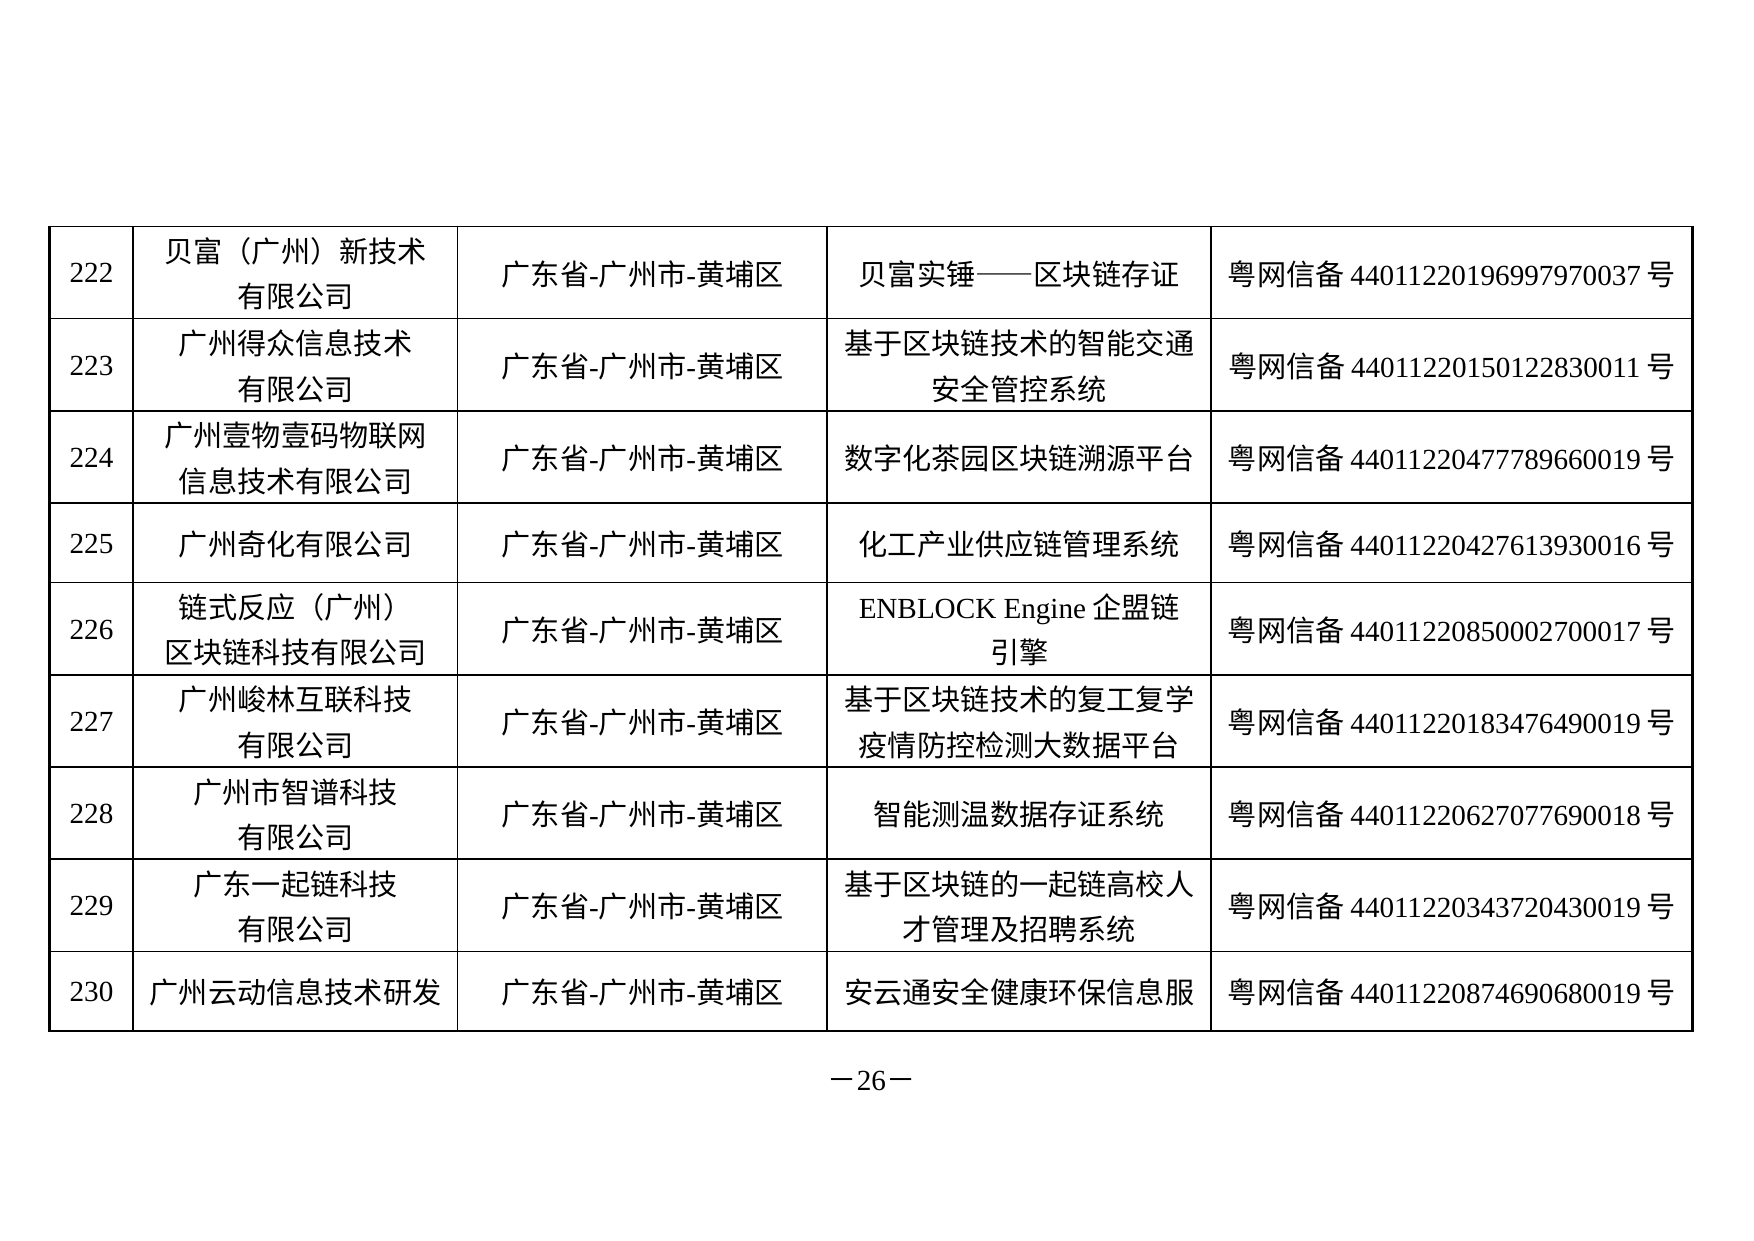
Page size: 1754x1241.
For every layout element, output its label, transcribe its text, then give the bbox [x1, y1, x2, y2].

table_cell 链式反应（广州） 区块链科技有限公司 [134, 583, 457, 674]
table_cell 粤网信备44011220183476490019号 [1212, 676, 1691, 766]
table_cell 广东省-广州市-黄埔区 [458, 952, 826, 1030]
table_cell 粤网信备44011220850002700017号 [1212, 583, 1691, 674]
table_cell [51, 412, 132, 502]
table_cell 基于区块链的一起链高校人才管理及招聘系统 [828, 860, 1210, 951]
table_cell [51, 504, 132, 582]
table_cell [51, 583, 132, 674]
table_cell 广东省-广州市-黄埔区 [458, 227, 826, 318]
table_cell [51, 227, 132, 318]
table_cell 广州云动信息技术研发有限公司 [134, 952, 457, 1030]
table_cell [51, 676, 132, 766]
table_cell 广东省-广州市-黄埔区 [458, 676, 826, 766]
table_cell [51, 319, 132, 410]
table_cell 广东省-广州市-黄埔区 [458, 319, 826, 410]
table_cell 广州峻林互联科技 有限公司 [134, 676, 457, 766]
table_cell 广东省-广州市-黄埔区 [458, 412, 826, 502]
table_cell 广东省-广州市-黄埔区 [458, 504, 826, 582]
table_cell 粤网信备44011220150122830011号 [1212, 319, 1691, 410]
table_cell 粤网信备44011220196997970037号 [1212, 227, 1691, 318]
table_cell 广东省-广州市-黄埔区 [458, 583, 826, 674]
table_cell 粤网信备44011220427613930016号 [1212, 504, 1691, 582]
table_cell [51, 860, 132, 951]
table_cell 广州得众信息技术 有限公司 [134, 319, 457, 410]
table_cell 广东一起链科技 有限公司 [134, 860, 457, 951]
table_cell [51, 768, 132, 858]
table_cell 广州奇化有限公司 [134, 504, 457, 582]
table_cell 粤网信备44011220627077690018号 [1212, 768, 1691, 858]
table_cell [1212, 952, 1691, 1030]
table_cell ENBLOCK Engine企盟链 引擎 [828, 583, 1210, 674]
table_cell 广州壹物壹码物联网 信息技术有限公司 [134, 412, 457, 502]
table_cell 粤网信备44011220343720430019号 [1212, 860, 1691, 951]
table_cell 粤网信备44011220477789660019号 [1212, 412, 1691, 502]
table_cell 贝富实锤——区块链存证 [828, 227, 1210, 318]
table_cell 安云通安全健康环保信息服务平台 [828, 952, 1210, 1030]
table_cell 数字化茶园区块链溯源平台 [828, 412, 1210, 502]
table_cell 智能测温数据存证系统 [828, 768, 1210, 858]
table_cell 广东省-广州市-黄埔区 [458, 768, 826, 858]
table_cell 基于区块链技术的复工复学疫情防控检测大数据平台 [828, 676, 1210, 766]
table_cell 广东省-广州市-黄埔区 [458, 860, 826, 951]
table_cell [51, 952, 132, 1030]
table_cell 化工产业供应链管理系统 [828, 504, 1210, 582]
table_cell 基于区块链技术的智能交通安全管控系统 [828, 319, 1210, 410]
table_cell 广州市智谱科技 有限公司 [134, 768, 457, 858]
table_cell 贝富（广州）新技术 有限公司 [134, 227, 457, 318]
